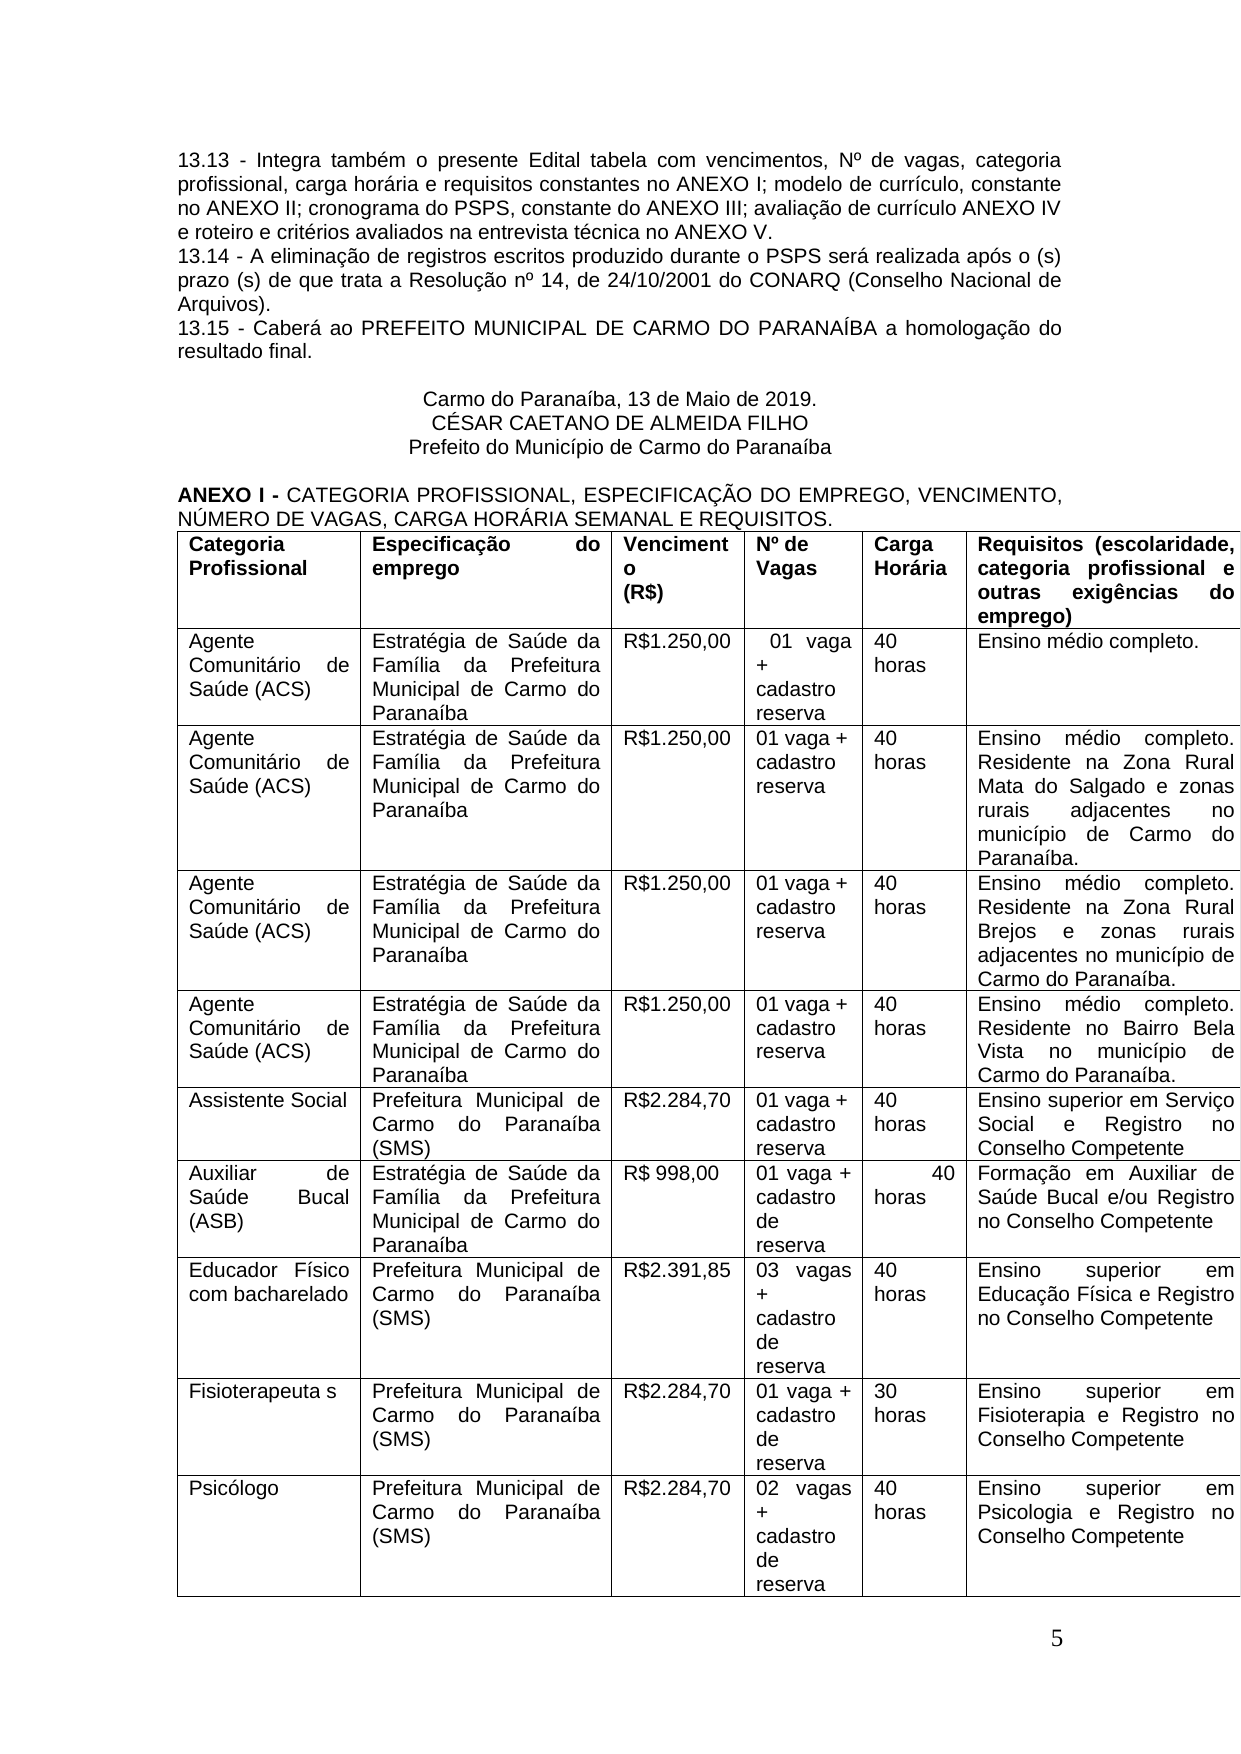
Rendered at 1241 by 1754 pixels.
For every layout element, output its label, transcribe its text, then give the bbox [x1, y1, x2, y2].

table_header Categoria Profissional [178, 532, 360, 628]
table_cell Assistente Social [178, 1088, 360, 1160]
table_cell Ensino médio completo. Residente na Zona Rural Brejos e zonas rurais adjacentes no município de Carmo do Paranaíba. [967, 871, 1240, 990]
table_cell 40 horas [863, 1476, 966, 1596]
table_cell Educador Físico com bacharelado [178, 1258, 360, 1378]
table_cell Fisioterapeuta s [178, 1379, 360, 1475]
table_cell R$1.250,00 [612, 991, 744, 1087]
table_cell 40 horas [863, 1161, 966, 1257]
text CÉSAR CAETANO DE ALMEIDA FILHO [177, 411, 1063, 435]
table_cell Estratégia de Saúde da Família da Prefeitura Municipal de Carmo do Paranaíba [361, 991, 611, 1087]
table_header Vencimento (R$) [612, 532, 744, 628]
text Prefeito do Município de Carmo do Paranaíba [177, 435, 1063, 459]
table_cell Auxiliar de Saúde Bucal (ASB) [178, 1161, 360, 1257]
table_cell 01 vaga + cadastro reserva [745, 726, 862, 869]
table_cell Ensino superior em Psicologia e Registro no Conselho Competente [967, 1476, 1240, 1596]
table_cell Agente Comunitário de Saúde (ACS) [178, 629, 360, 725]
table_header Requisitos (escolaridade, categoria profissional e outras exigências do emprego) [967, 532, 1240, 628]
table_header Especificação do emprego [361, 532, 611, 628]
table_cell 40 horas [863, 1088, 966, 1160]
table_cell Agente Comunitário de Saúde (ACS) [178, 991, 360, 1087]
table_cell 40 horas [863, 871, 966, 990]
table_cell 01 vaga + cadastro reserva [745, 629, 862, 725]
table_cell R$2.284,70 [612, 1088, 744, 1160]
table_cell Estratégia de Saúde da Família da Prefeitura Municipal de Carmo do Paranaíba [361, 726, 611, 869]
table_cell Ensino superior em Fisioterapia e Registro no Conselho Competente [967, 1379, 1240, 1475]
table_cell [361, 1476, 611, 1596]
table_cell R$1.250,00 [612, 726, 744, 869]
table_cell R$2.284,70 [612, 1379, 744, 1475]
text Carmo do Paranaíba, 13 de Maio de 2019. [177, 387, 1063, 411]
table_cell R$1.250,00 [612, 871, 744, 990]
table_cell 01 vaga + cadastro reserva [745, 991, 862, 1087]
table_cell Ensino superior em Educação Física e Registro no Conselho Competente [967, 1258, 1240, 1378]
table_cell Prefeitura Municipal de Carmo do Paranaíba (SMS) [361, 1379, 611, 1475]
table_cell 01 vaga + cadastro de reserva [745, 1161, 862, 1257]
text 13.13 - Integra também o presente Edital tabela com vencimentos, Nº de vagas, categoria profissional, carga horária e requisitos constantes no ANEXO I; modelo de currículo, constante no ANEXO II; cronograma do PSPS, constante do ANEXO III; avaliação de currículo ANEXO IV e roteiro e critérios avaliados na entrevista técnica no ANEXO V. [177, 148, 1063, 243]
table_cell 03 vagas + cadastro de reserva [745, 1258, 862, 1378]
table_cell Formação em Auxiliar de Saúde Bucal e/ou Registro no Conselho Competente [967, 1161, 1240, 1257]
table_cell Agente Comunitário de Saúde (ACS) [178, 871, 360, 990]
text ANEXO I - CATEGORIA PROFISSIONAL, ESPECIFICAÇÃO DO EMPREGO, VENCIMENTO, NÚMERO DE VAGAS, CARGA HORÁRIA SEMANAL E REQUISITOS. [177, 483, 1063, 531]
table_cell Estratégia de Saúde da Família da Prefeitura Municipal de Carmo do Paranaíba [361, 871, 611, 990]
table_header Nº de Vagas [745, 532, 862, 628]
text 13.15 - Caberá ao PREFEITO MUNICIPAL DE CARMO DO PARANAÍBA a homologação do resultado final. [177, 315, 1063, 363]
table_cell Ensino médio completo. Residente no Bairro Bela Vista no município de Carmo do Paranaíba. [967, 991, 1240, 1087]
table_cell Estratégia de Saúde da Família da Prefeitura Municipal de Carmo do Paranaíba [361, 629, 611, 725]
table_cell 01 vaga + cadastro de reserva [745, 1379, 862, 1475]
table_cell 01 vaga + cadastro reserva [745, 871, 862, 990]
table_cell Ensino superior em Serviço Social e Registro no Conselho Competente [967, 1088, 1240, 1160]
table_cell Ensino médio completo. Residente na Zona Rural Mata do Salgado e zonas rurais adjacentes no município de Carmo do Paranaíba. [967, 726, 1240, 869]
table_cell Prefeitura Municipal de Carmo do Paranaíba (SMS) [361, 1088, 611, 1160]
table_cell Prefeitura Municipal de Carmo do Paranaíba (SMS) [361, 1258, 611, 1378]
table_cell R$1.250,00 [612, 629, 744, 725]
table_cell R$2.391,85 [612, 1258, 744, 1378]
table_header Carga Horária [863, 532, 966, 628]
table_cell R$ 998,00 [612, 1161, 744, 1257]
table_cell 40 horas [863, 726, 966, 869]
table_cell 01 vaga + cadastro reserva [745, 1088, 862, 1160]
table_cell Estratégia de Saúde da Família da Prefeitura Municipal de Carmo do Paranaíba [361, 1161, 611, 1257]
table_cell Ensino médio completo. [967, 629, 1240, 725]
text 13.14 - A eliminação de registros escritos produzido durante o PSPS será realizada após o (s) prazo (s) de que trata a Resolução nº 14, de 24/10/2001 do CONARQ (Conselho Nacional de Arquivos). [177, 243, 1063, 315]
table_cell Psicólogo [178, 1476, 360, 1596]
table_cell Agente Comunitário de Saúde (ACS) [178, 726, 360, 869]
table_cell 40 horas [863, 1258, 966, 1378]
table_cell R$2.284,70 [612, 1476, 744, 1596]
table_cell 30 horas [863, 1379, 966, 1475]
table_cell 40 horas [863, 629, 966, 725]
table_cell 40 horas [863, 991, 966, 1087]
table_cell 02 vagas + cadastro de reserva [745, 1476, 862, 1596]
